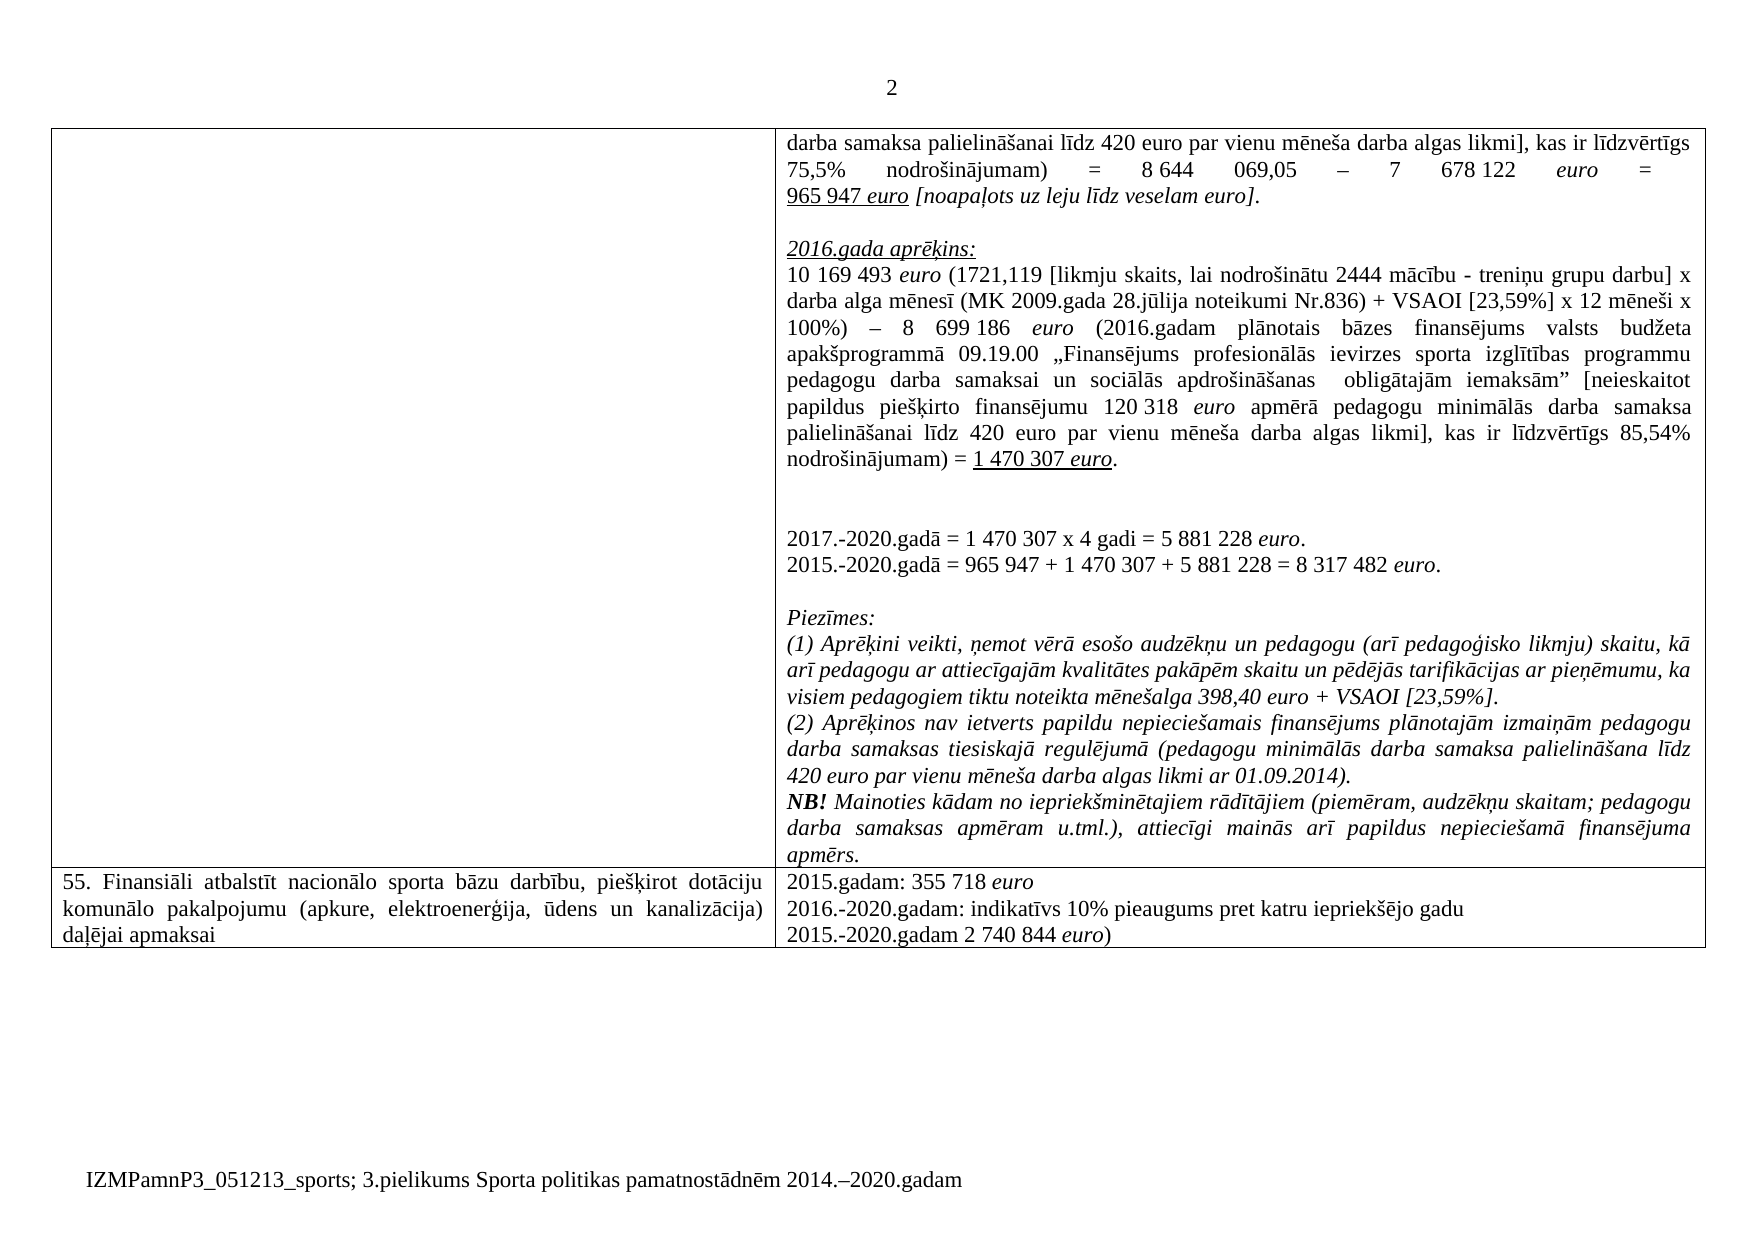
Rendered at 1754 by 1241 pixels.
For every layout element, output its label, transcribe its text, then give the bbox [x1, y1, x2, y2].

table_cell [52, 129, 775, 867]
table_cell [776, 129, 1705, 867]
table_cell 2015.gadam: 355 718 euro 2016.-2020.gadam: indikatīvs 10% pieaugums pret katru iepriekšējo gadu 2015.-2020.gadam 2 740 844 euro) [776, 868, 1705, 947]
table_cell 55. Finansiāli atbalstīt nacionālo sporta bāzu darbību, piešķirot dotāciju komunālo pakalpojumu (apkure, elektroenerģija, ūdens un kanalizācija) daļējai apmaksai [52, 868, 775, 947]
